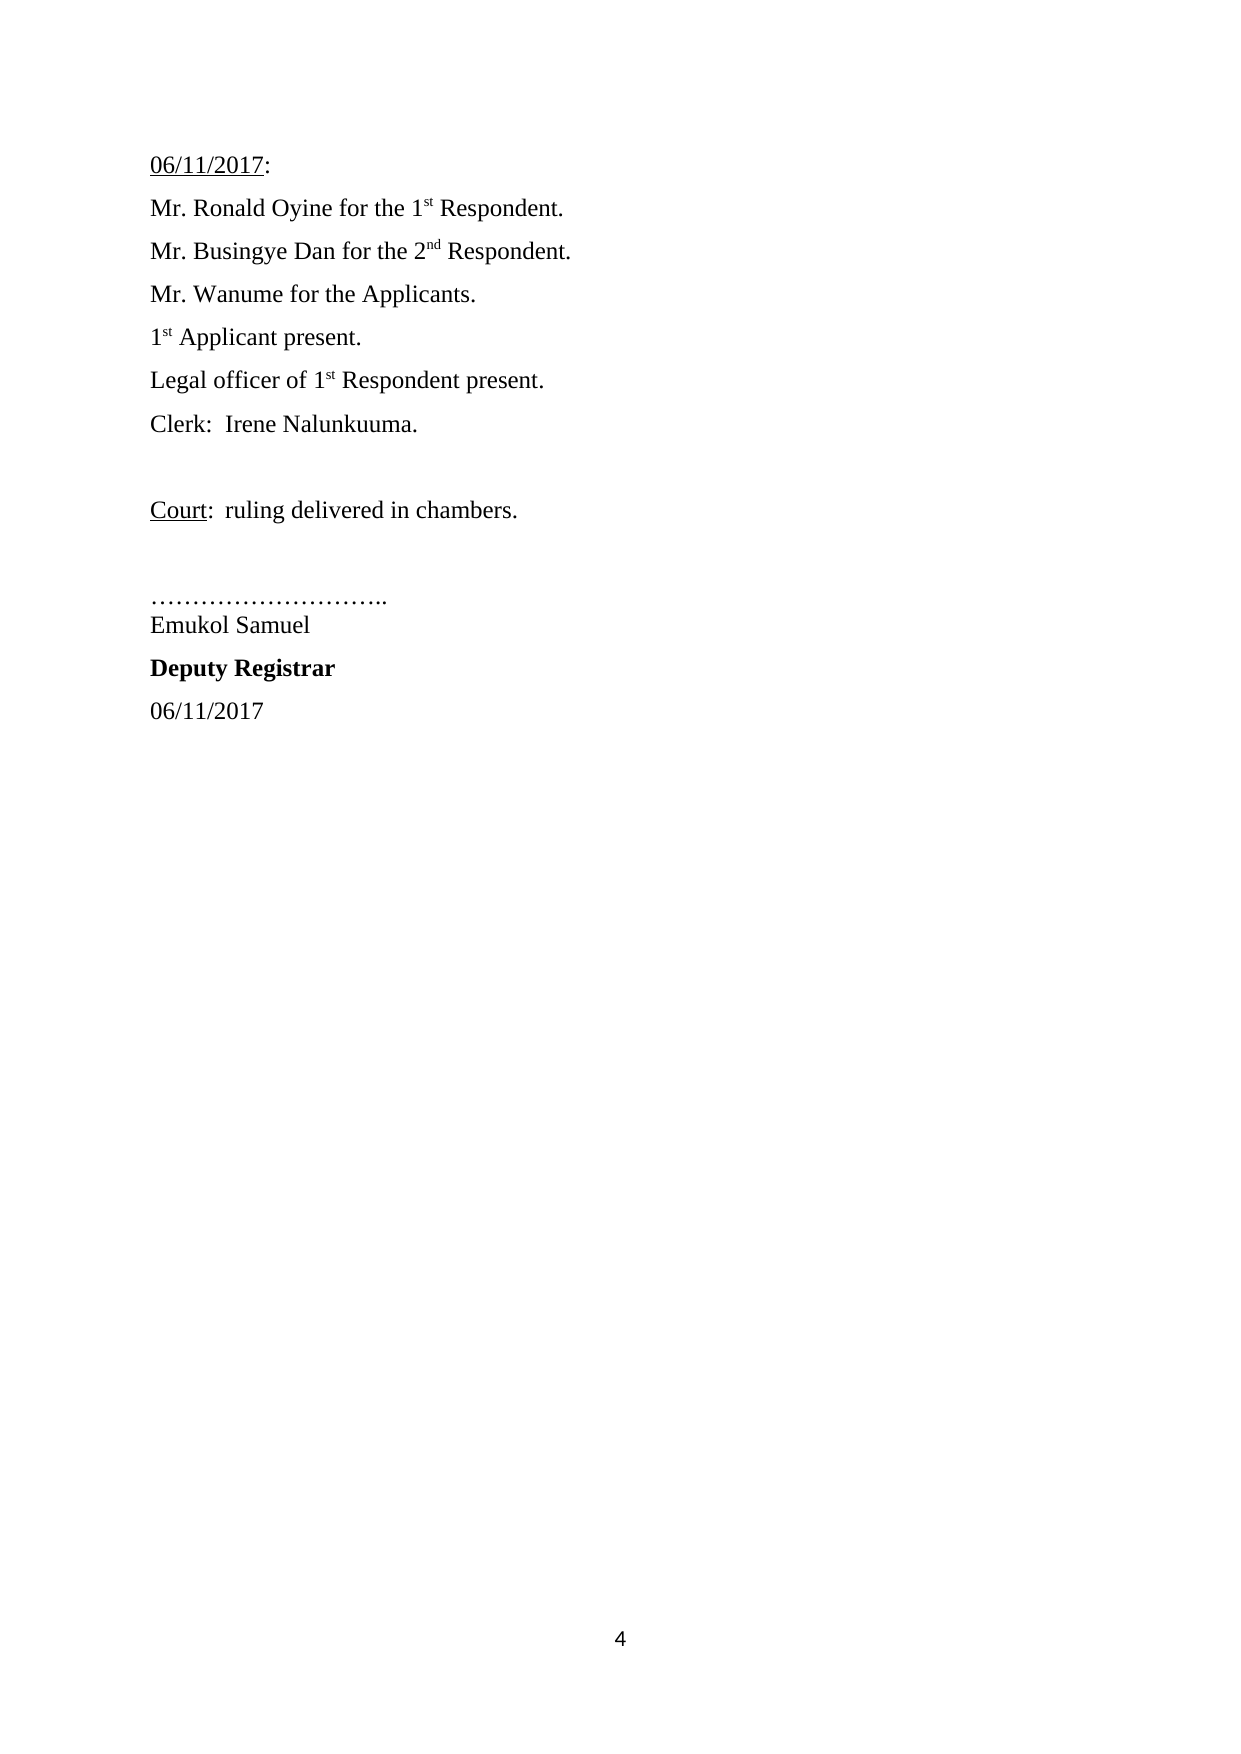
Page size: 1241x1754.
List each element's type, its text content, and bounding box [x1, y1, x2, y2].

text Legal officer of 1st Respondent present. [150, 366, 1090, 394]
text 06/11/2017: [150, 150, 1090, 179]
text Deputy Registrar [150, 653, 1090, 682]
text Clerk: Irene Nalunkuuma. [150, 409, 1090, 437]
text Emukol Samuel [150, 610, 1090, 639]
text Mr. Ronald Oyine for the 1st Respondent. [150, 193, 1090, 222]
text Mr. Busingye Dan for the 2nd Respondent. [150, 236, 1090, 265]
text 06/11/2017 [150, 696, 1090, 725]
text Mr. Wanume for the Applicants. [150, 279, 1090, 308]
text 1st Applicant present. [150, 322, 1090, 351]
text Court: ruling delivered in chambers. [150, 495, 1090, 524]
text ……………………….. [150, 581, 1090, 610]
